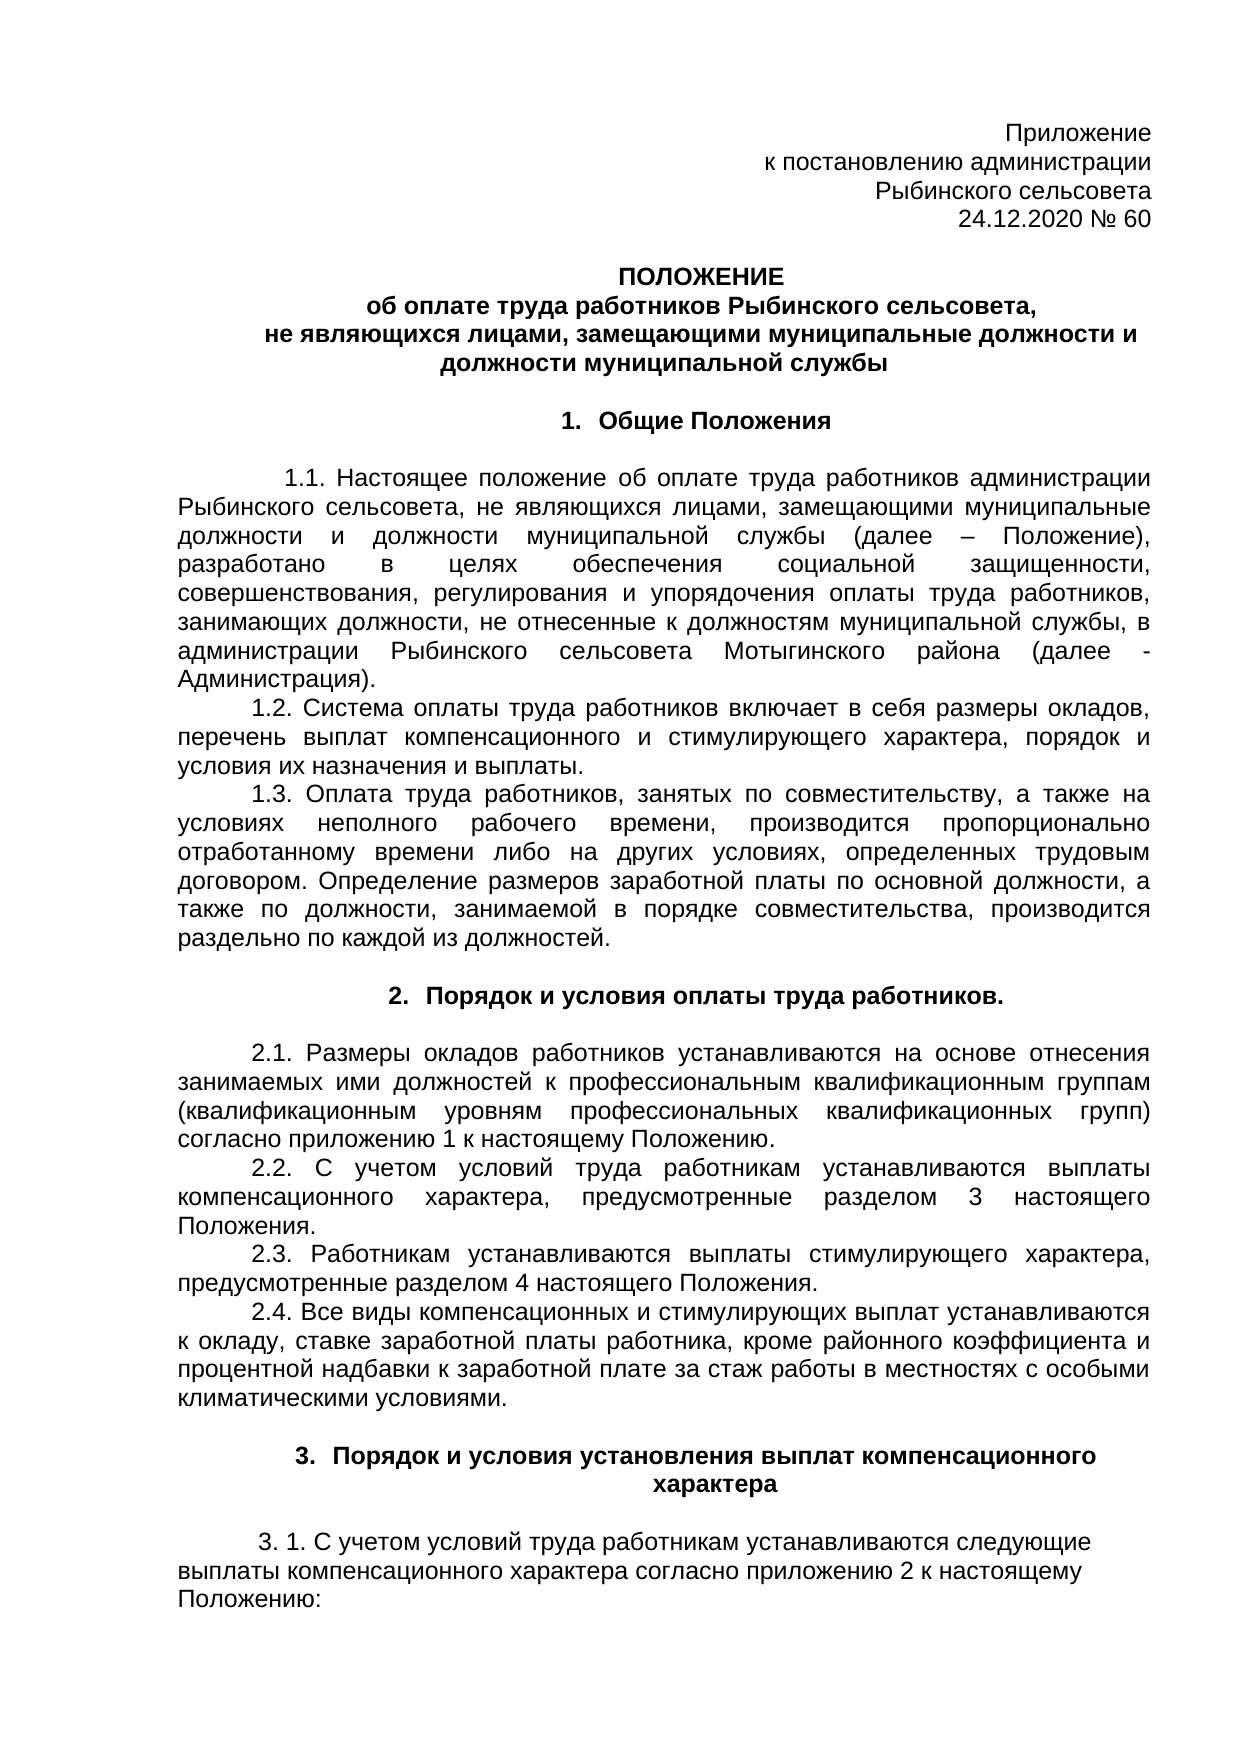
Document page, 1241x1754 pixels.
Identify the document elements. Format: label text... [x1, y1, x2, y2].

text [177, 1527, 1152, 1613]
text 1.1. Настоящее положение об оплате труда работников администрации Рыбинского сельсовета, не являющихся лицами, замещающими муниципальные должности и должности муниципальной службы (далее – Положение), разработано в целях обеспечения социальной защищенности, совершенствования, регулирования и упорядочения оплаты труда работников, занимающих должности, не отнесенные к должностям муниципальной службы, в администрации Рыбинского сельсовета Мотыгинского района (далее - Администрация). [177, 549, 1152, 693]
text об оплате труда работников Рыбинского сельсовета, [177, 291, 1152, 319]
text 2.3. Работникам устанавливаются выплаты стимулирующего характера, предусмотренные разделом 4 настоящего Положения. [177, 1239, 1152, 1297]
text 1.1. Настоящее положение об оплате труда работников администрации Рыбинского сельсовета, не являющихся лицами, замещающими муниципальные должности и должности муниципальной службы (далее – Положение), разработано в целях обеспечения социальной защищенности, совершенствования, регулирования и упорядочения оплаты труда работников, занимающих должности, не отнесенные к должностям муниципальной службы, в администрации Рыбинского сельсовета Мотыгинского района (далее - Администрация). [177, 434, 1152, 521]
list к постановлению администрации [177, 147, 1152, 176]
text 2.4. Все виды компенсационных и стимулирующих выплат устанавливаются к окладу, ставке заработной платы работника, кроме районного коэффициента и процентной надбавки к заработной плате за стаж работы в местностях с особыми климатическими условиями. [177, 1297, 1152, 1412]
text 2.1. Размеры окладов работников устанавливаются на основе отнесения занимаемых ими должностей к профессиональным квалификационным группам (квалификационным уровням профессиональных квалификационных групп) согласно приложению 1 к настоящему Положению. [177, 1038, 1152, 1153]
text не являющихся лицами, замещающими муниципальные должности и должности муниципальной службы [888, 319, 1152, 377]
text 2.2. С учетом условий труда работникам устанавливаются выплаты компенсационного характера, предусмотренные разделом 3 настоящего Положения. [177, 1153, 1152, 1239]
text Рыбинского сельсовета [177, 176, 1152, 204]
text ПОЛОЖЕНИЕ [177, 262, 1152, 291]
list Порядок и условия оплаты труда работников. [241, 981, 1152, 1009]
list Общие Положения [241, 406, 1152, 434]
text 1.3. Оплата труда работников, занятых по совместительству, а также на условиях неполного рабочего времени, производится пропорционально отработанному времени либо на других условиях, определенных трудовым договором. Определение размеров заработной платы по основной должности, а также по должности, занимаемой в порядке совместительства, производится раздельно по каждой из должностей. [177, 779, 1152, 952]
text 24.12.2020 № 60 [177, 204, 1152, 233]
text 1.2. Система оплаты труда работников включает в себя размеры окладов, перечень выплат компенсационного и стимулирующего характера, порядок и условия их назначения и выплаты. [177, 693, 1152, 779]
list Приложение [177, 118, 1152, 147]
list Порядок и условия установления выплат компенсационного характера [241, 1441, 1152, 1498]
text не являющихся лицами, замещающими муниципальные должности и должности муниципальной службы [177, 319, 440, 377]
